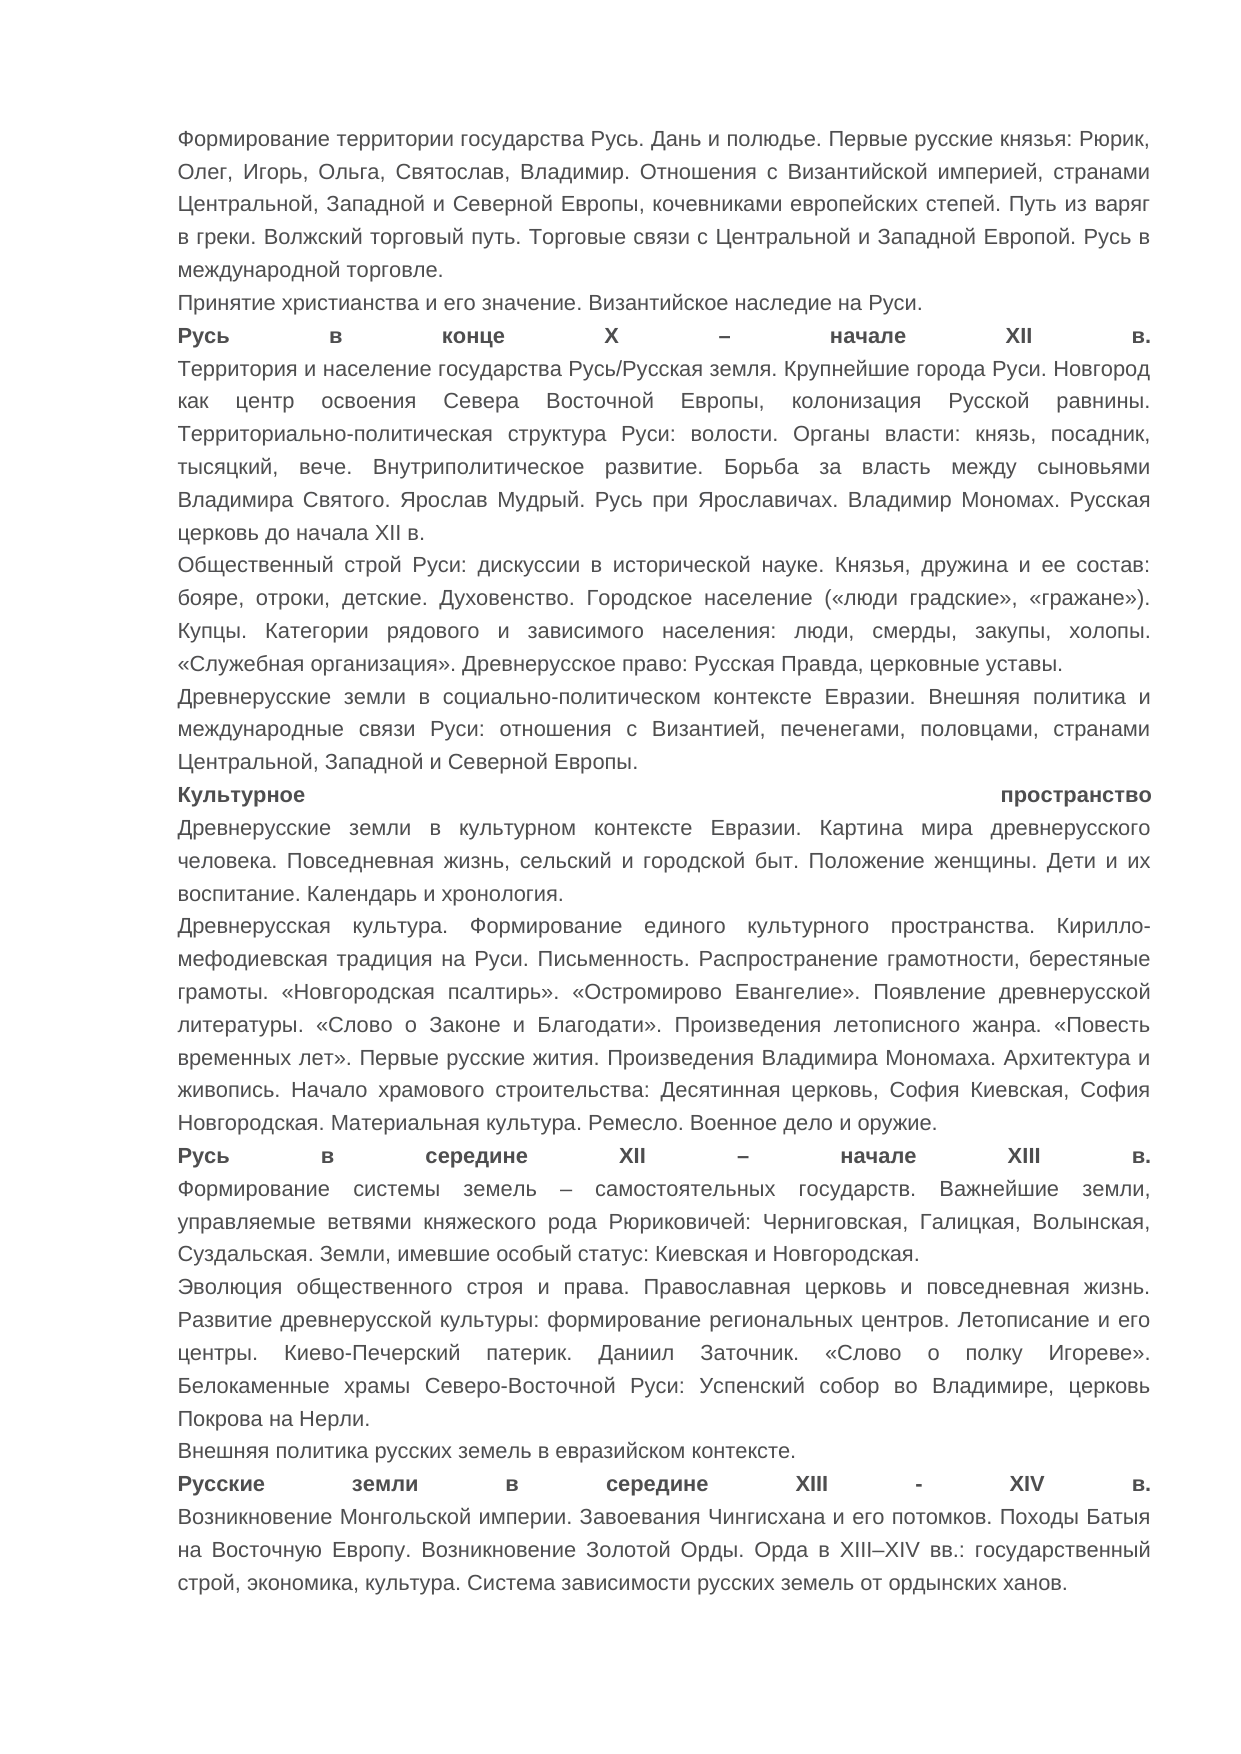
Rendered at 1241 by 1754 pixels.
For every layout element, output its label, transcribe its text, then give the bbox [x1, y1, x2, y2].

text Древнерусские земли в социально-политическом контексте Евразии. Внешняя политика и международные связи Руси: отношения с Византией, печенегами, половцами, странами Центральной, Западной и Северной Европы. [177, 676, 1152, 774]
text Русь в конце X – начале XII в. Территория и население государства Русь/Русская земля. Крупнейшие города Руси. Новгород как центр освоения Севера Восточной Европы, колонизация Русской равнины. Территориально-политическая структура Руси: волости. Органы власти: князь, посадник, тысяцкий, вече. Внутриполитическое развитие. Борьба за власть между сыновьями Владимира Святого. Ярослав Мудрый. Русь при Ярославичах. Владимир Мономах. Русская церковь до начала XII в. [177, 315, 1152, 545]
text Русь в середине XII – начале XIII в. Формирование системы земель – самостоятельных государств. Важнейшие земли, управляемые ветвями княжеского рода Рюриковичей: Черниговская, Галицкая, Волынская, Суздальская. Земли, имевшие особый статус: Киевская и Новгородская. [177, 1135, 1152, 1267]
text Внешняя политика русских земель в евразийском контексте. [177, 1431, 1152, 1463]
text Культурное пространство Древнерусские земли в культурном контексте Евразии. Картина мира древнерусского человека. Повседневная жизнь, сельский и городской быт. Положение женщины. Дети и их воспитание. Календарь и хронология. [177, 774, 1152, 906]
text Эволюция общественного строя и права. Православная церковь и повседневная жизнь. Развитие древнерусской культуры: формирование региональных центров. Летописание и его центры. Киево-Печерский патерик. Даниил Заточник. «Слово о полку Игореве». Белокаменные храмы Северо-Восточной Руси: Успенский собор во Владимире, церковь Покрова на Нерли. [177, 1267, 1152, 1431]
text Принятие христианства и его значение. Византийское наследие на Руси. [177, 282, 1152, 315]
text Общественный строй Руси: дискуссии в исторической науке. Князья, дружина и ее состав: бояре, отроки, детские. Духовенство. Городское население («люди градские», «гражане»). Купцы. Категории рядового и зависимого населения: люди, смерды, закупы, холопы. «Служебная организация». Древнерусское право: Русская Правда, церковные уставы. [177, 545, 1152, 676]
text Русские земли в середине XIII - XIV в. Возникновение Монгольской империи. Завоевания Чингисхана и его потомков. Походы Батыя на Восточную Европу. Возникновение Золотой Орды. Орда в XIII–XIV вв.: государственный строй, экономика, культура. Система зависимости русских земель от ордынских ханов. [177, 1463, 1152, 1595]
text Древнерусская культура. Формирование единого культурного пространства. Кирилло-мефодиевская традиция на Руси. Письменность. Распространение грамотности, берестяные грамоты. «Новгородская псалтирь». «Остромирово Евангелие». Появление древнерусской литературы. «Слово о Законе и Благодати». Произведения летописного жанра. «Повесть временных лет». Первые русские жития. Произведения Владимира Мономаха. Архитектура и живопись. Начало храмового строительства: Десятинная церковь, София Киевская, София Новгородская. Материальная культура. Ремесло. Военное дело и оружие. [177, 906, 1152, 1135]
text Формирование территории государства Русь. Дань и полюдье. Первые русские князья: Рюрик, Олег, Игорь, Ольга, Святослав, Владимир. Отношения с Византийской империей, странами Центральной, Западной и Северной Европы, кочевниками европейских степей. Путь из варяг в греки. Волжский торговый путь. Торговые связи с Центральной и Западной Европой. Русь в международной торговле. [177, 118, 1152, 282]
